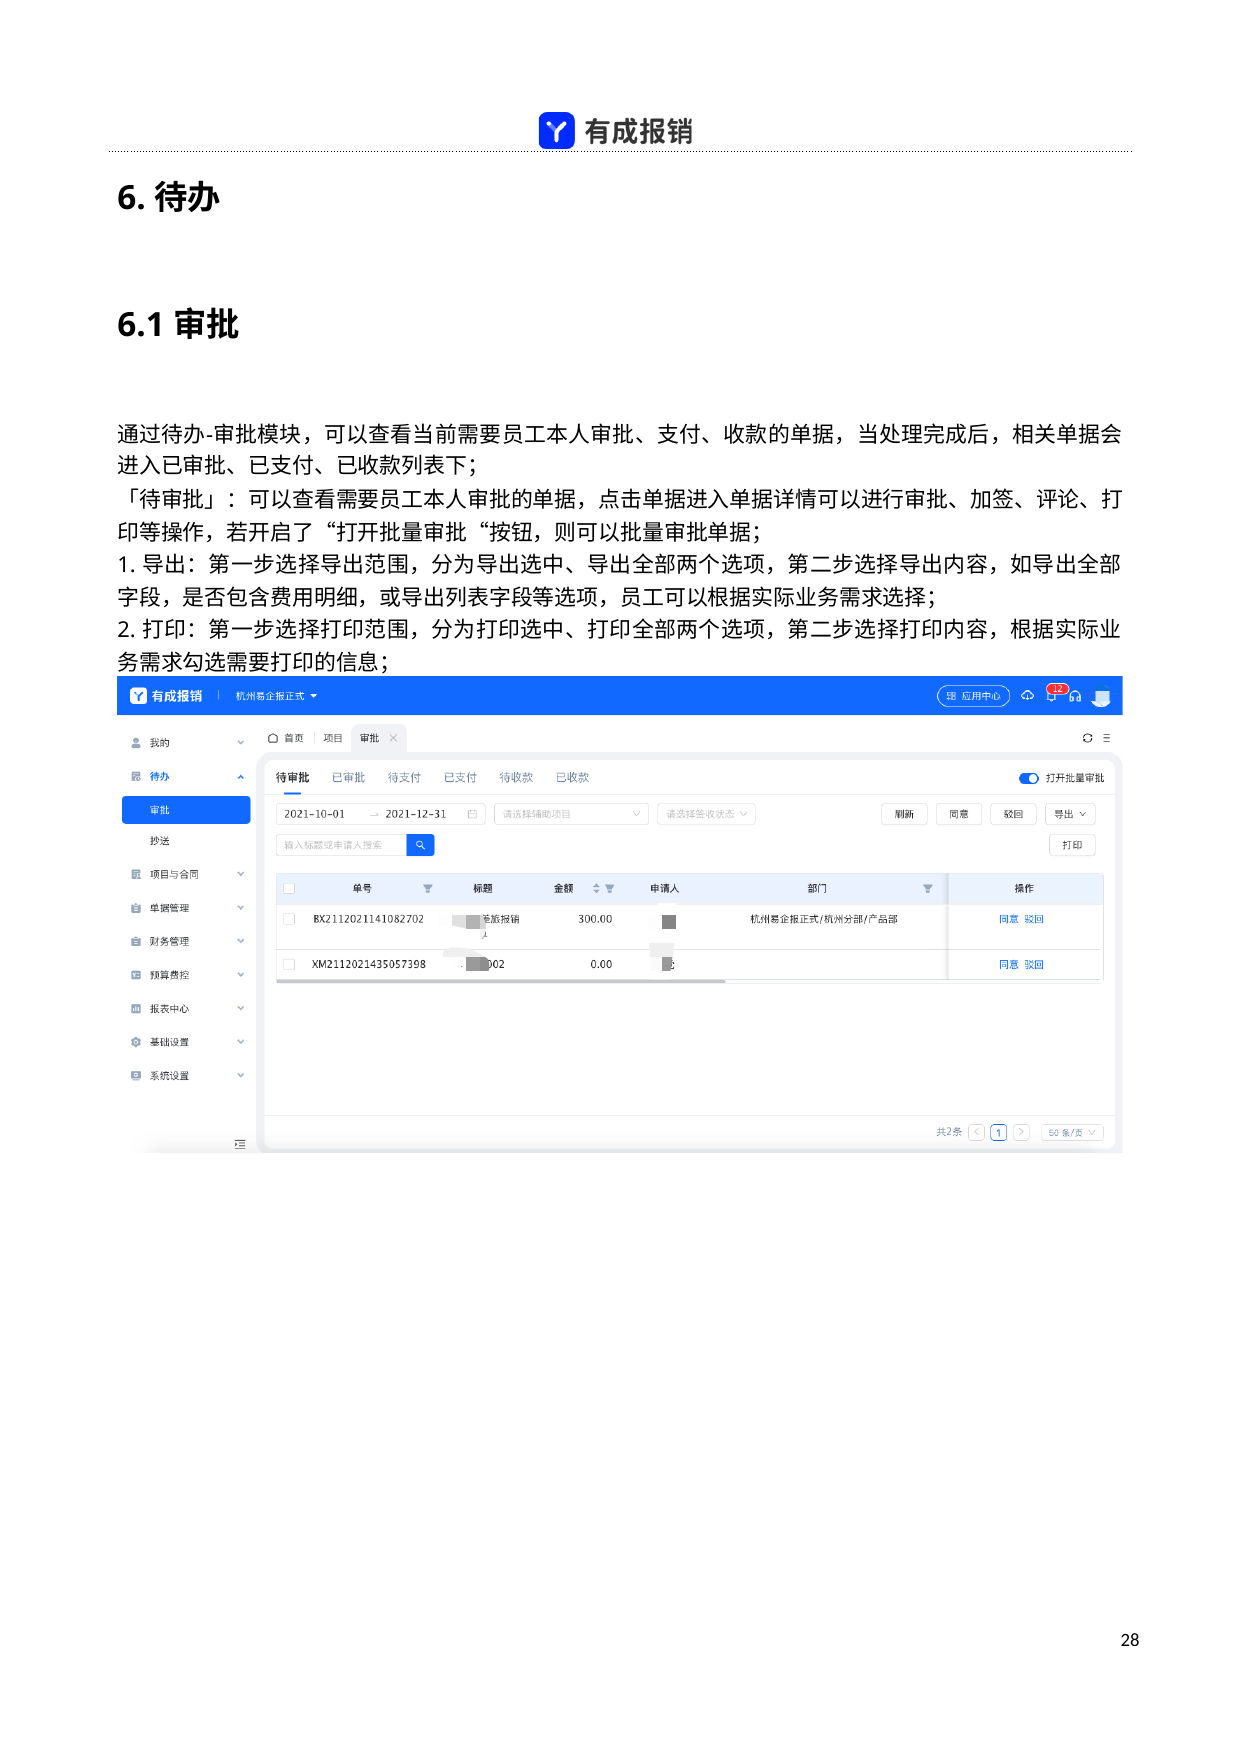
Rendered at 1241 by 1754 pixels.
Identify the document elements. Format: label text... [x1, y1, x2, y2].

text 通过待办-审批模块，可以查看当前需要员工本人审批、支付、收款的单据，当处理完成后，相关单据会进入已审批、已支付、已收款列表下； [117, 417, 1123, 482]
text 2. 打印：第一步选择打印范围，分为打印选中、打印全部两个选项，第二步选择打印内容，根据实际业务需求勾选需要打印的信息； [117, 612, 1123, 676]
subtitle 6.1 审批 [117, 290, 1123, 355]
picture [117, 676, 1123, 1153]
text 1. 导出：第一步选择导出范围，分为导出选中、导出全部两个选项，第二步选择导出内容，如导出全部字段，是否包含费用明细，或导出列表字段等选项，员工可以根据实际业务需求选择； [117, 547, 1123, 612]
subtitle 6. 待办 [117, 163, 1123, 228]
picture [538, 112, 692, 149]
text 「待审批」：可以查看需要员工本人审批的单据，点击单据进入单据详情可以进行审批、加签、评论、打印等操作，若开启了“打开批量审批“按钮，则可以批量审批单据； [117, 482, 1123, 547]
